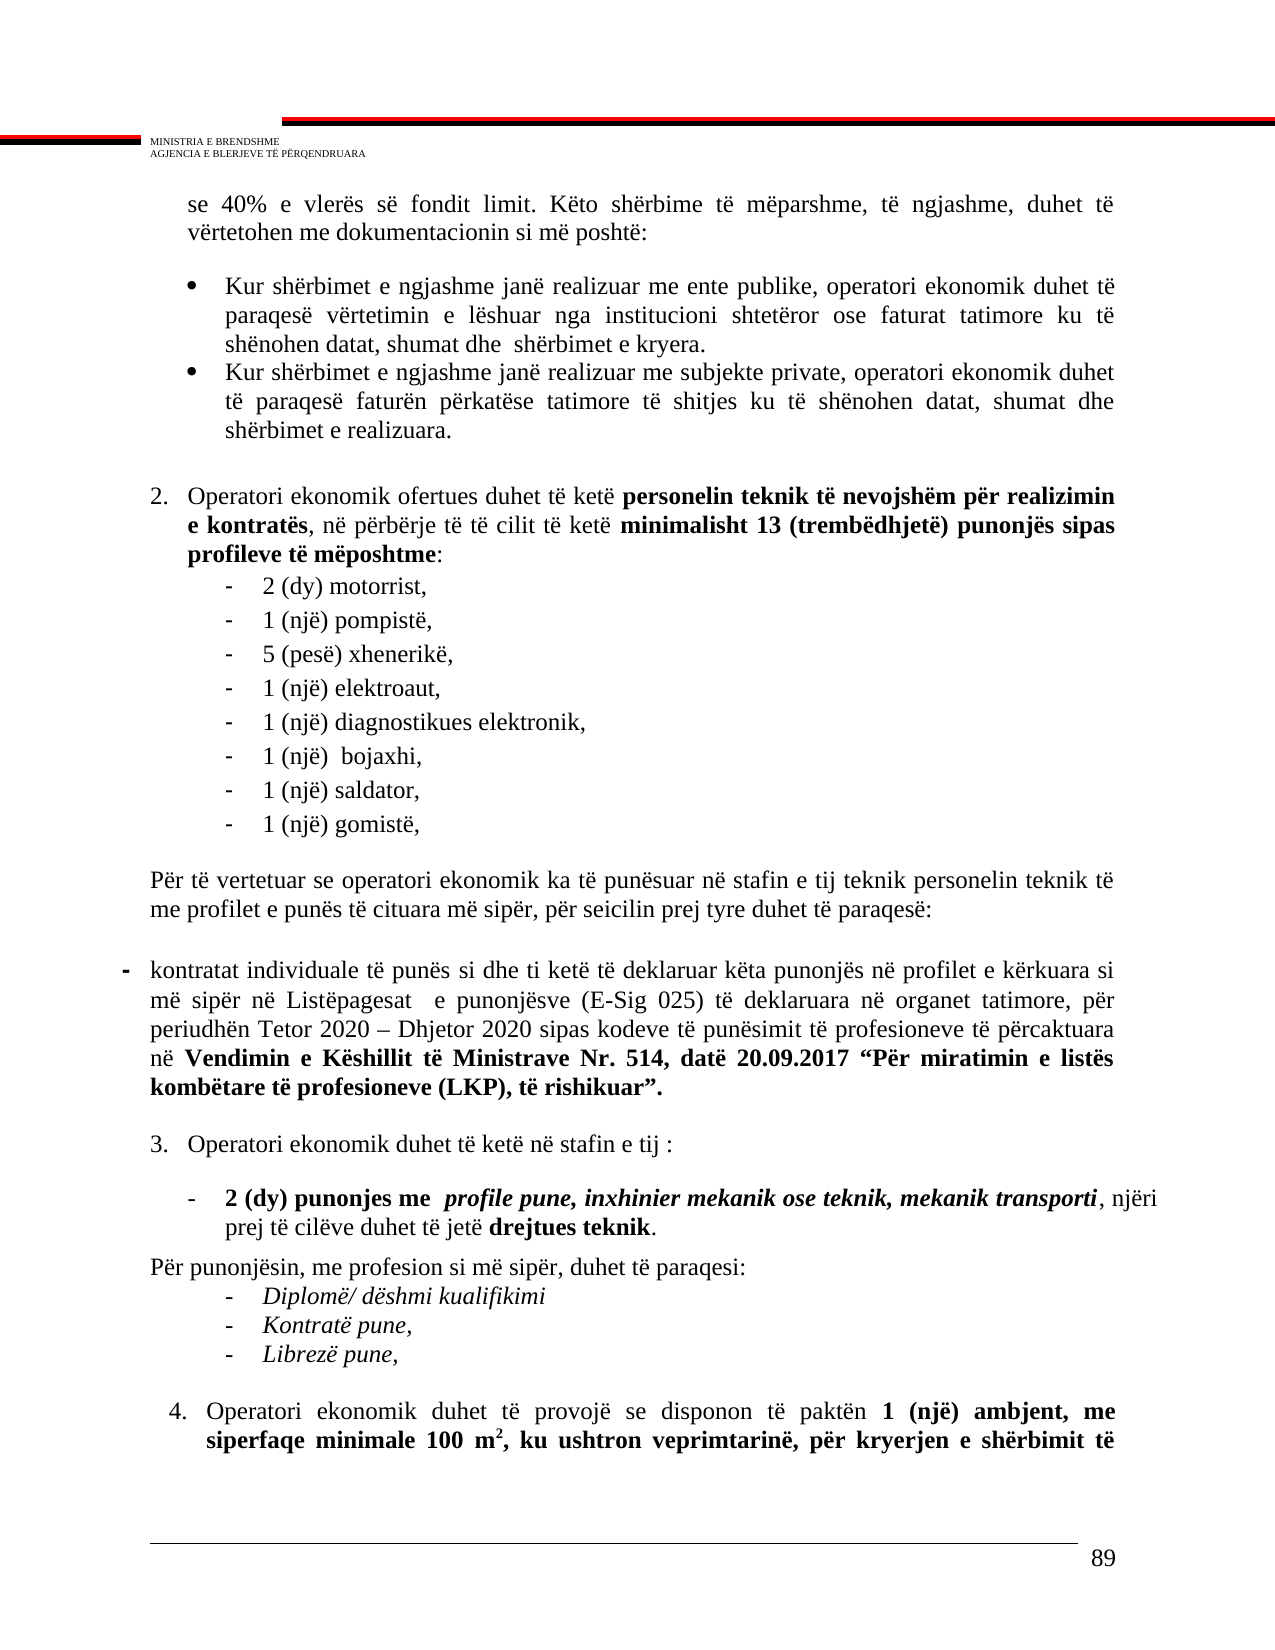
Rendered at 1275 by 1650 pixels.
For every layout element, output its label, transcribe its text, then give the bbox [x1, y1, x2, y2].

list 1 (një) bojaxhi, [225, 738, 1158, 772]
list 1 (një) saldator, [225, 772, 1158, 806]
list 1 (një) pompistë, [225, 602, 1158, 636]
list 1 (një) diagnostikues elektronik, [225, 704, 1158, 738]
list 1 (një) elektroaut, [225, 670, 1158, 704]
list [150, 189, 1116, 246]
list Operatori ekonomik ofertues duhet të ketë personelin teknik të nevojshëm për realizimin e kontratës, në përbërje të të cilit të ketë minimalisht 13 (trembëdhjetë) punonjës sipas profileve të mëposhtme: [150, 481, 1116, 568]
text Për punonjësin, me profesion si më sipër, duhet të paraqesi: [150, 1252, 1116, 1281]
list 2 (dy) punonjes me profile pune, inxhinier mekanik ose teknik, mekanik transporti, njëri prej të cilëve duhet të jetë drejtues teknik. [187, 1183, 1158, 1240]
list Librezë pune, [225, 1339, 1158, 1367]
text Për të vertetuar se operatori ekonomik ka të punësuar në stafin e tij teknik personelin teknik të me profilet e punës të cituara më sipër, për seicilin prej tyre duhet të paraqesë: [150, 865, 1116, 923]
list 1 (një) gomistë, [225, 806, 1158, 840]
list Kur shërbimet e ngjashme janë realizuar me ente publike, operatori ekonomik duhet të paraqesë vërtetimin e lëshuar nga institucioni shtetëror ose faturat tatimore ku të shënohen datat, shumat dhe shërbimet e kryera. [187, 271, 1116, 357]
list Operatori ekonomik duhet të ketë në stafin e tij : [150, 1129, 1158, 1158]
list Diplomë/ dëshmi kualifikimi [225, 1281, 1158, 1310]
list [169, 1396, 1116, 1454]
list kontratat individuale të punës si dhe ti ketë të deklaruar këta punonjës në profilet e kërkuara si më sipër në Listëpagesat e punonjësve (E-Sig 025) të deklaruara në organet tatimore, për periudhën Tetor 2020 – Dhjetor 2020 sipas kodeve të punësimit të profesioneve të përcaktuara në Vendimin e Këshillit të Ministrave Nr. 514, datë 20.09.2017 “Për miratimin e listës kombëtare të profesioneve (LKP), të rishikuar”. [122, 951, 1116, 1100]
list Kur shërbimet e ngjashme janë realizuar me subjekte private, operatori ekonomik duhet të paraqesë faturën përkatëse tatimore të shitjes ku të shënohen datat, shumat dhe shërbimet e realizuara. [187, 357, 1116, 444]
list 2 (dy) motorrist, [225, 568, 1158, 602]
list 5 (pesë) xhenerikë, [225, 636, 1158, 670]
list Kontratë pune, [225, 1310, 1158, 1339]
